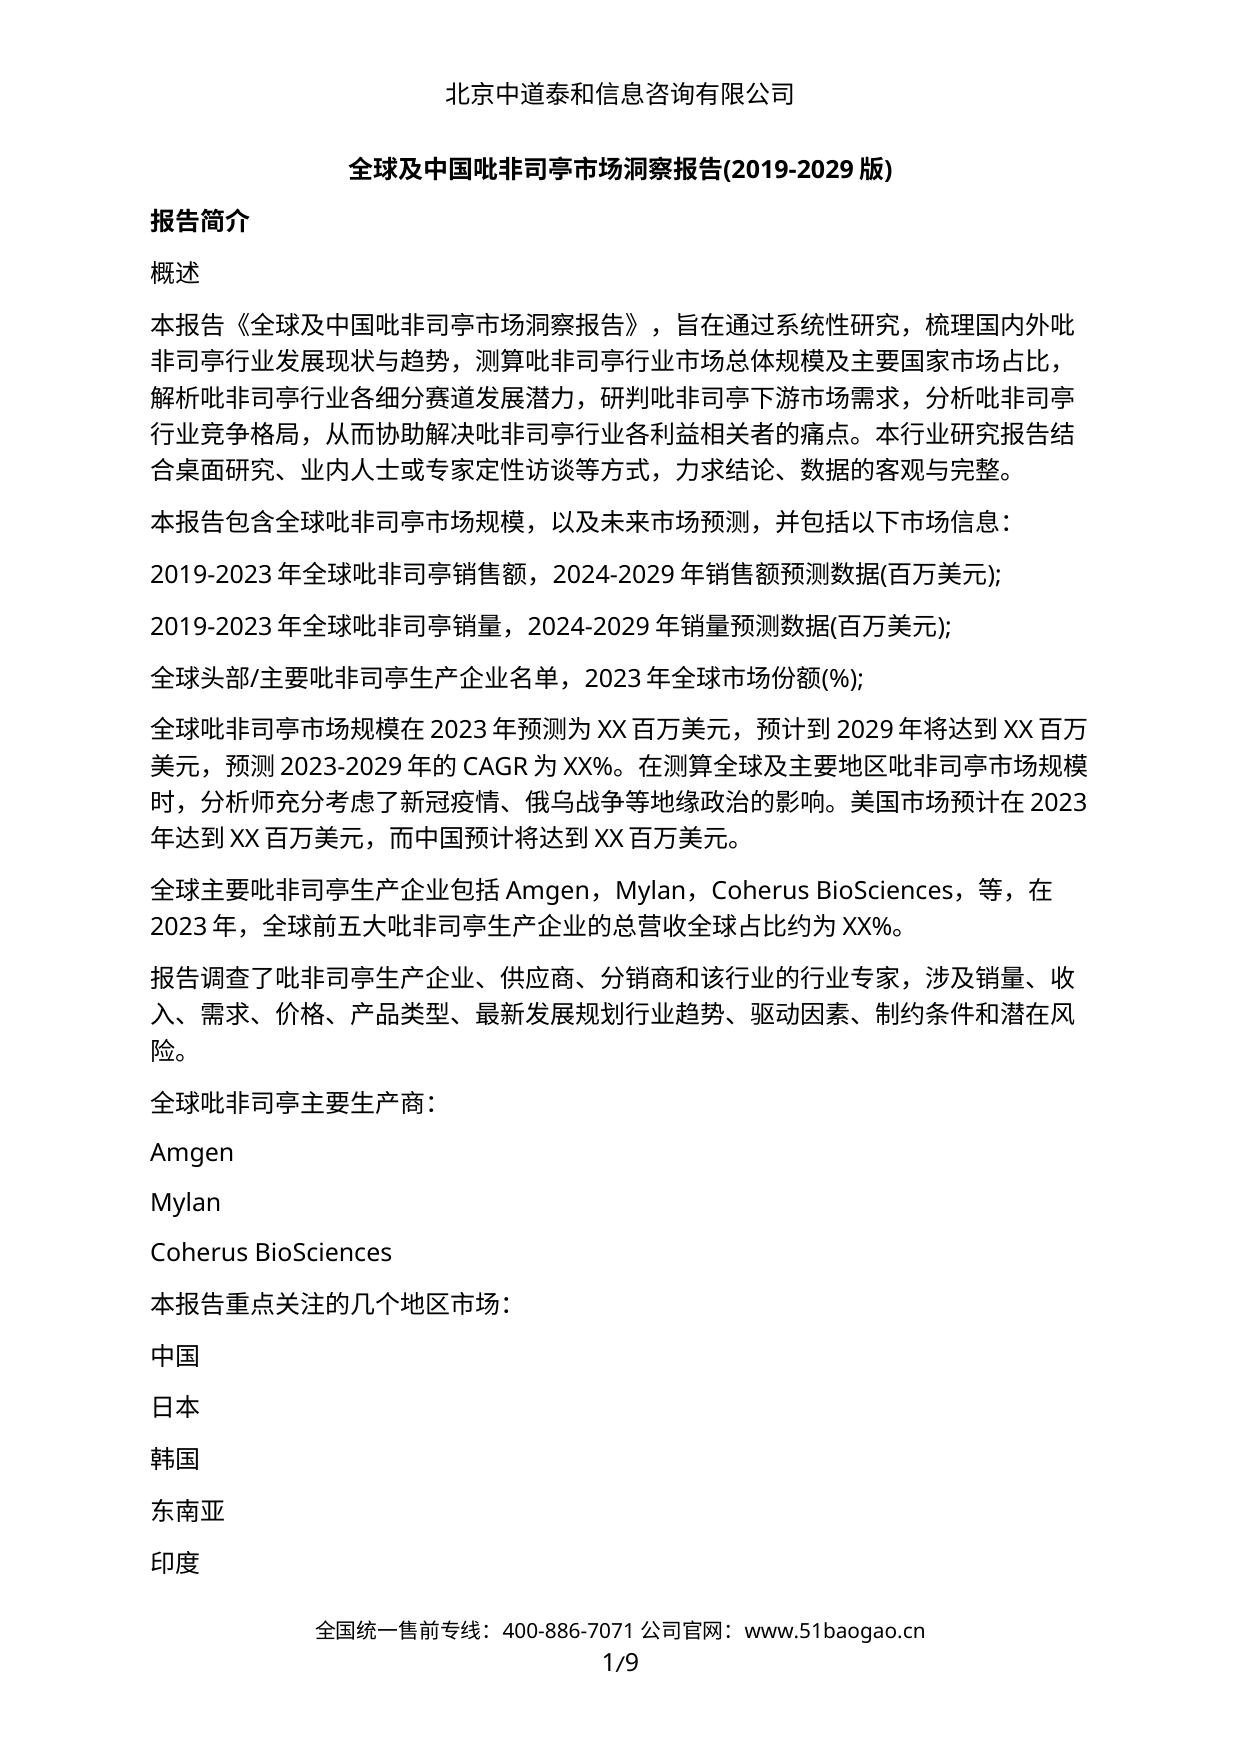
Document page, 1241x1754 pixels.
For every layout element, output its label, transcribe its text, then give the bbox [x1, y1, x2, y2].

text 本报告重点关注的几个地区市场： [150, 1284, 1090, 1320]
text 2019-2023年全球吡非司亭销量，2024-2029年销量预测数据(百万美元); [150, 606, 1090, 642]
text Mylan [150, 1185, 1090, 1219]
text 本报告包含全球吡非司亭市场规模，以及未来市场预测，并包括以下市场信息： [150, 502, 1090, 539]
text 全球吡非司亭主要生产商： [150, 1083, 1090, 1119]
text 报告调查了吡非司亭生产企业、供应商、分销商和该行业的行业专家，涉及销量、收入、需求、价格、产品类型、最新发展规划行业趋势、驱动因素、制约条件和潜在风险。 [150, 959, 1090, 1067]
text 韩国 [150, 1440, 1090, 1476]
text 概述 [150, 254, 1090, 290]
text 全球主要吡非司亭生产企业包括 Amgen，Mylan，Coherus BioSciences，等，在2023年，全球前五大吡非司亭生产企业的总营收全球占比约为XX%。 [150, 871, 1090, 943]
text 全球吡非司亭市场规模在2023年预测为XX百万美元，预计到2029年将达到XX百万美元，预测2023-2029年的CAGR为XX%。在测算全球及主要地区吡非司亭市场规模时，分析师充分考虑了新冠疫情、俄乌战争等地缘政治的影响。美国市场预计在2023年达到XX百万美元，而中国预计将达到XX百万美元。 [150, 710, 1090, 855]
text Coherus BioSciences [150, 1234, 1090, 1268]
text 日本 [150, 1388, 1090, 1424]
text 中国 [150, 1336, 1090, 1372]
text 印度 [150, 1543, 1090, 1580]
text 2019-2023年全球吡非司亭销售额，2024-2029年销售额预测数据(百万美元); [150, 554, 1090, 591]
text 全球头部/主要吡非司亭生产企业名单，2023年全球市场份额(%); [150, 658, 1090, 694]
text 东南亚 [150, 1492, 1090, 1528]
text 报告简介 [150, 202, 1090, 238]
text 本报告《全球及中国吡非司亭市场洞察报告》，旨在通过系统性研究，梳理国内外吡非司亭行业发展现状与趋势，测算吡非司亭行业市场总体规模及主要国家市场占比，解析吡非司亭行业各细分赛道发展潜力，研判吡非司亭下游市场需求，分析吡非司亭行业竞争格局，从而协助解决吡非司亭行业各利益相关者的痛点。本行业研究报告结合桌面研究、业内人士或专家定性访谈等方式，力求结论、数据的客观与完整。 [150, 306, 1090, 487]
text Amgen [150, 1135, 1090, 1169]
text 全球及中国吡非司亭市场洞察报告(2019-2029版) [150, 150, 1090, 186]
